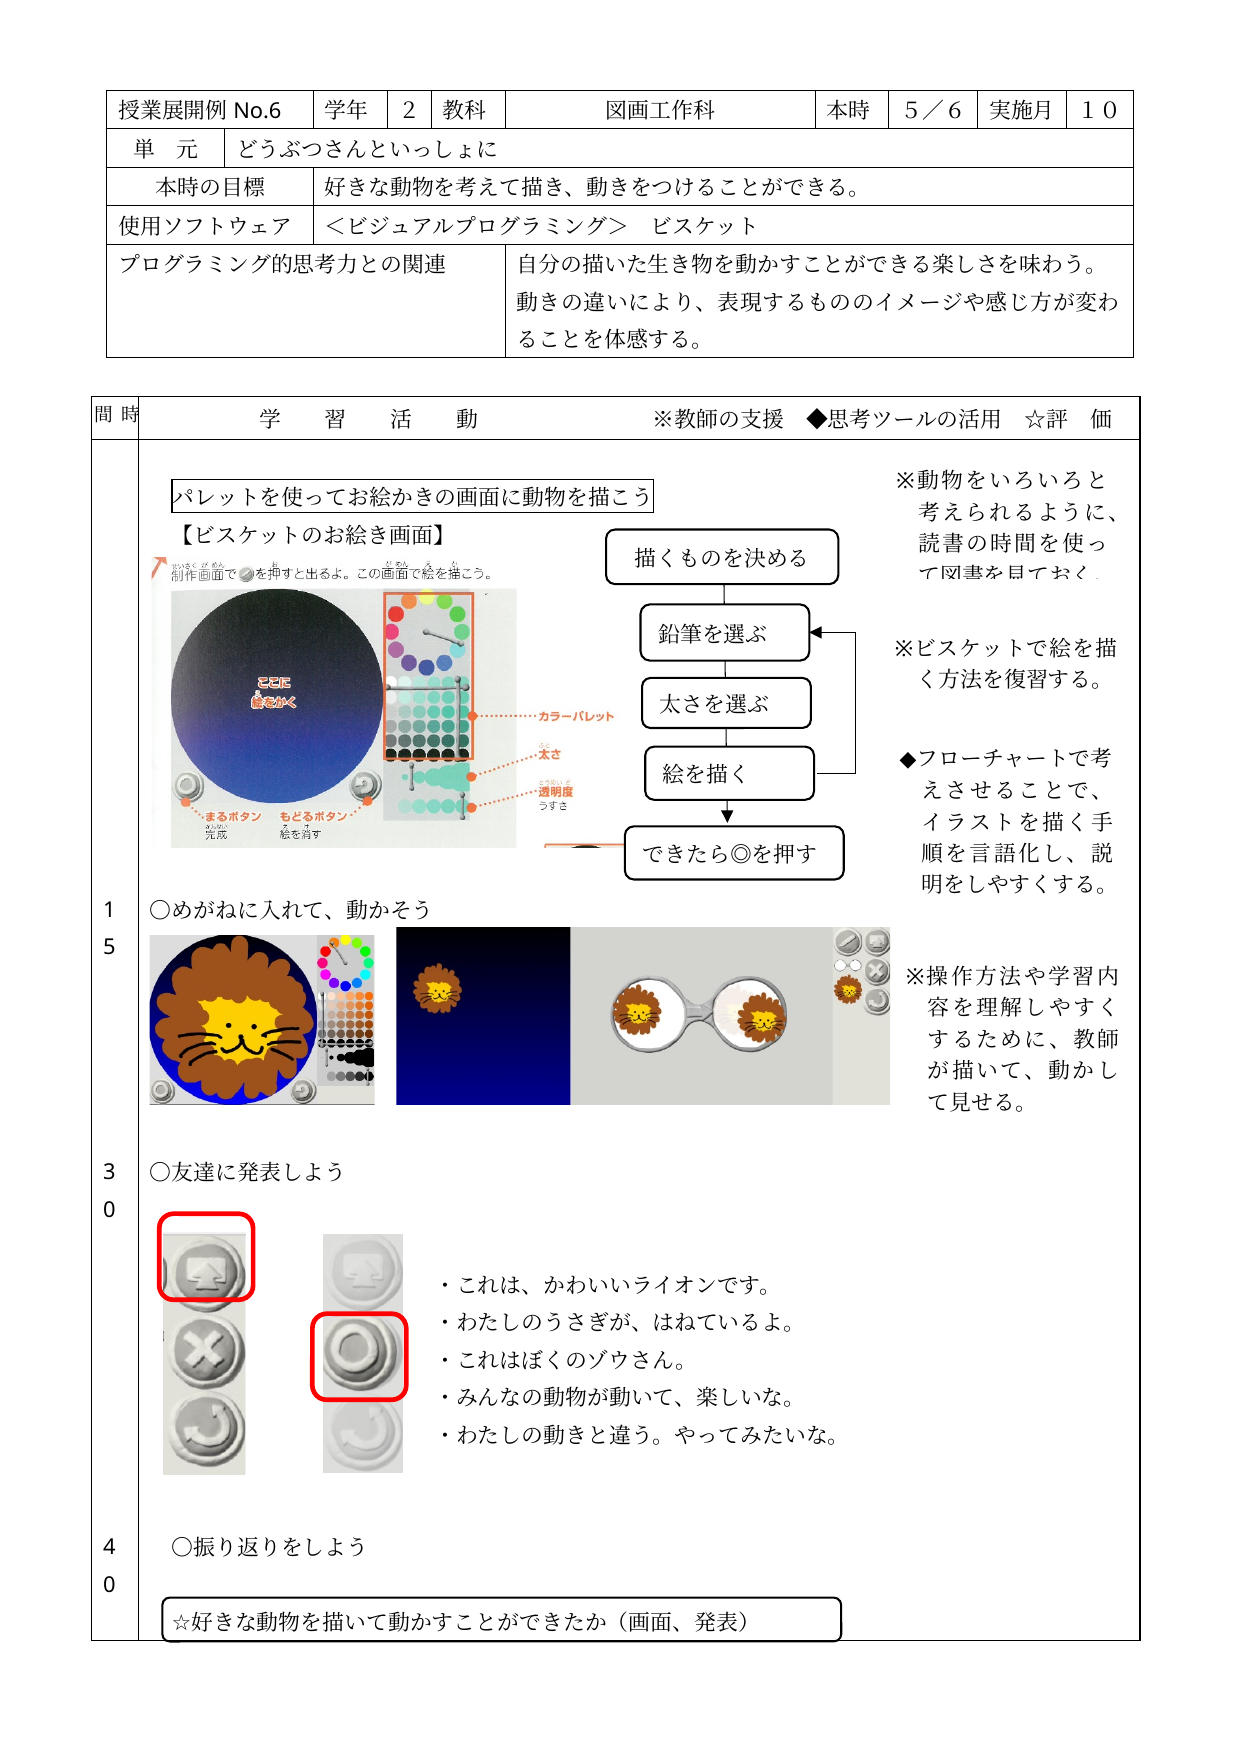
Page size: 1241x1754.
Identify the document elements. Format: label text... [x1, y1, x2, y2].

table_cell 自分の描いた生き物を動かすことができる楽しさを味わう。 動きの違いにより、表現するもののイメージや感じ方が変わることを体感する。 [506, 245, 1133, 357]
picture [149, 935, 375, 1105]
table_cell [139, 440, 1139, 1640]
table_header 図画工作科 [506, 91, 815, 128]
picture [396, 927, 891, 1105]
table_header １０ [1067, 91, 1133, 128]
table_header [92, 397, 138, 439]
table_cell どうぶつさんといっしょに [225, 129, 1133, 167]
table_cell プログラミング的思考力との関連 [107, 245, 505, 357]
table_header 学 習 活 動 ※教師の支援 ◆思考ツールの活用 ☆評 価 [139, 397, 1139, 439]
table_header 教科 [432, 91, 505, 128]
table_cell 単 元 [107, 129, 224, 167]
table_cell 15 30 40 [92, 440, 138, 1640]
picture [151, 557, 625, 848]
table_cell ＜ビジュアルプログラミング＞ ビスケット [314, 206, 1133, 244]
table_cell 使用ソフトウェア [107, 206, 313, 244]
table_header 本時 [816, 91, 888, 128]
table_header 実施月 [978, 91, 1066, 128]
table_cell 好きな動物を考えて描き、動きをつけることができる。 [314, 168, 1133, 205]
table_header ２ [388, 91, 431, 128]
table_cell 本時の目標 [107, 168, 313, 205]
table_header 学年 [314, 91, 387, 128]
table_header 授業展開例 No.6 [107, 91, 313, 128]
table_header ５／６ [889, 91, 977, 128]
